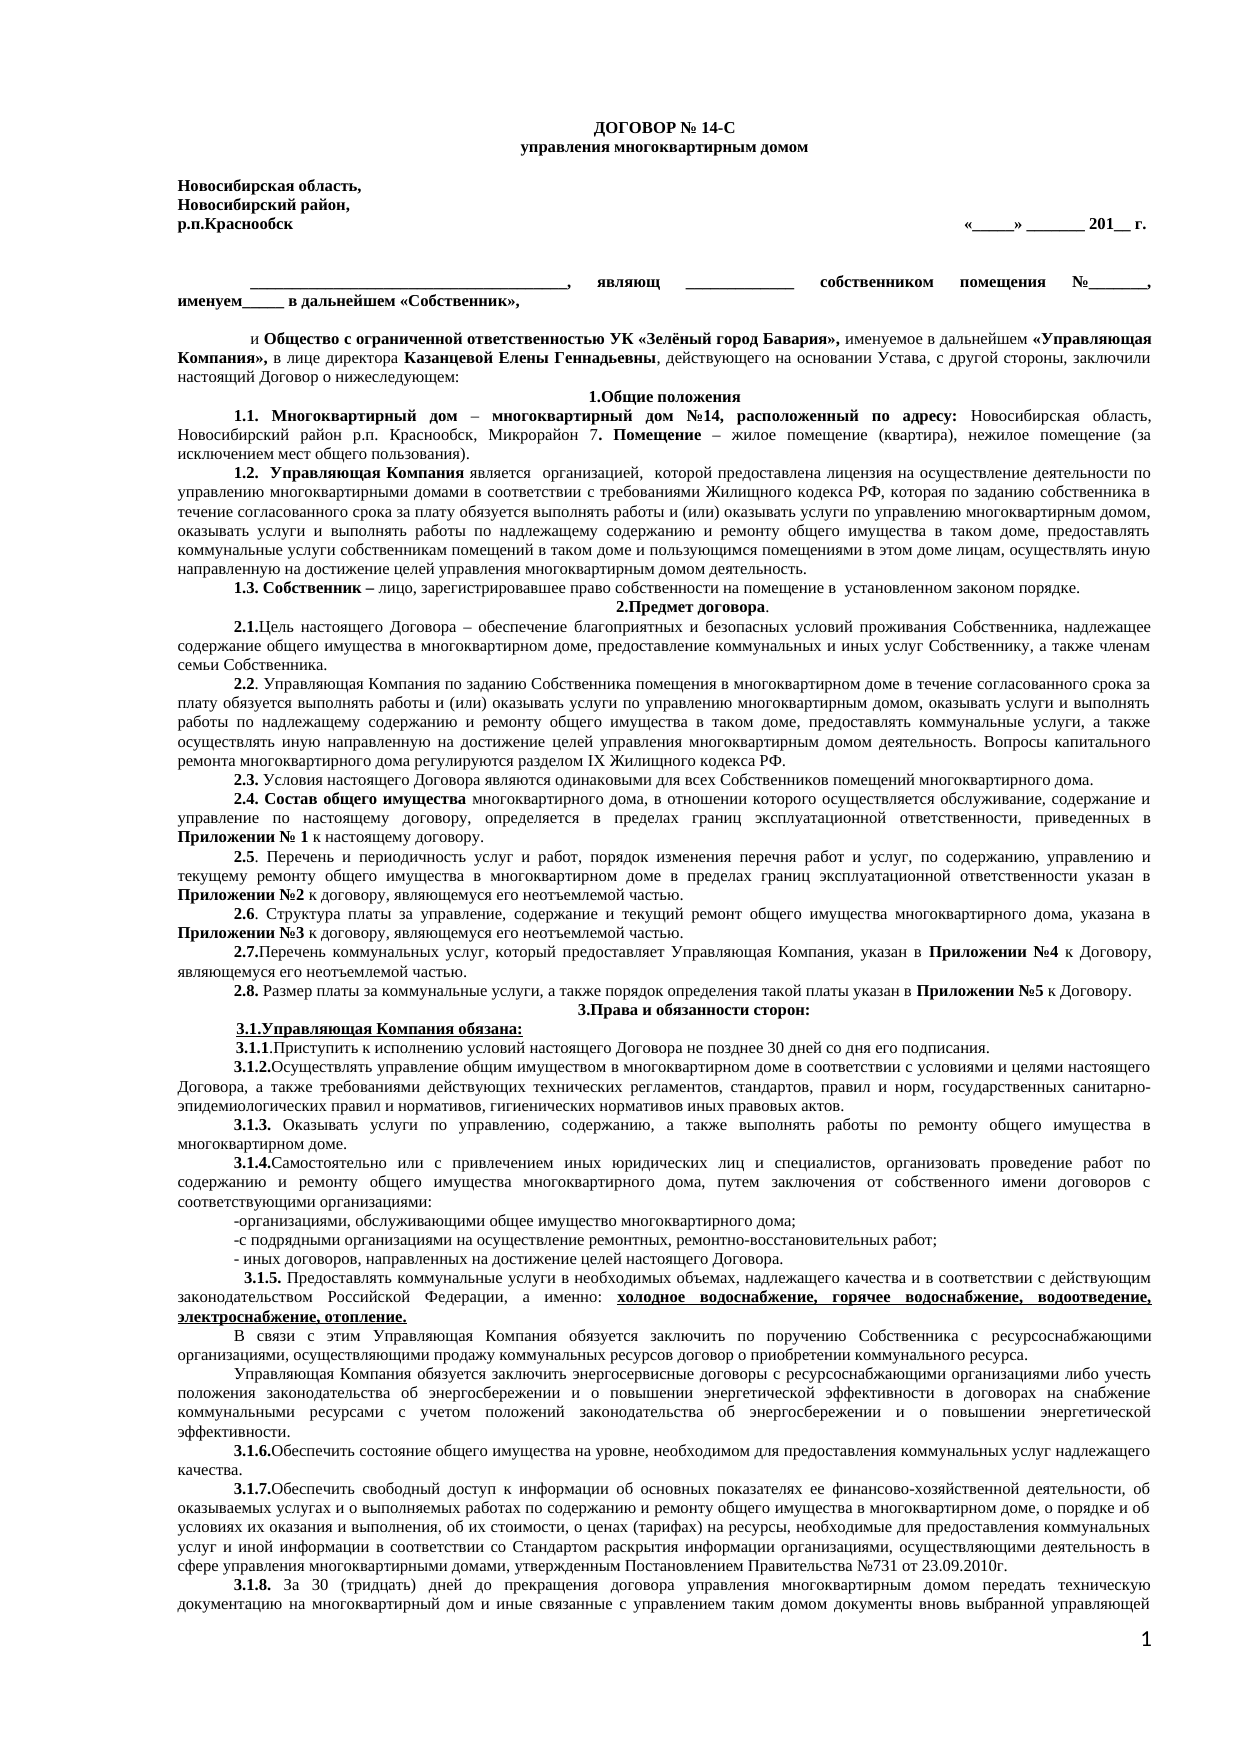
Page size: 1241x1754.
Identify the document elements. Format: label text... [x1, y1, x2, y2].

text 2.7.Перечень коммунальных услуг, который предоставляет Управляющая Компания, указан в Приложении №4 к Договору, являющемуся его неотъемлемой частью. [177, 942, 1152, 981]
text 3.1.2.Осуществлять управление общим имуществом в многоквартирном доме в соответствии с условиями и целями настоящего Договора, а также требованиями действующих технических регламентов, стандартов, правил и норм, государственных санитарно-эпидемиологических правил и нормативов, гигиенических нормативов иных правовых актов. [177, 1057, 1152, 1115]
text 1.1. Многоквартирный дом – многоквартирный дом №14, расположенный по адресу: Новосибирская область, Новосибирский район р.п. Краснообск, Микрорайон 7. Помещение – жилое помещение (квартира), нежилое помещение (за исключением мест общего пользования). [177, 406, 1152, 463]
text 3.Права и обязанности сторон: [177, 1000, 1152, 1019]
text 1.3. Собственник – лицо, зарегистрировавшее право собственности на помещение в установленном законом порядке. [177, 578, 1152, 597]
text 3.1.1.Приступить к исполнению условий настоящего Договора не позднее 30 дней со дня его подписания. [177, 1038, 1152, 1057]
text 2.3. Условия настоящего Договора являются одинаковыми для всех Собственников помещений многоквартирного дома. [177, 770, 1152, 789]
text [177, 1575, 1152, 1613]
text 2.6. Структура платы за управление, содержание и текущий ремонт общего имущества многоквартирного дома, указана в Приложении №3 к договору, являющемуся его неотъемлемой частью. [177, 904, 1152, 942]
text 2.8. Размер платы за коммунальные услуги, а также порядок определения такой платы указан в Приложении №5 к Договору. [177, 981, 1152, 1000]
text -с подрядными организациями на осуществление ремонтных, ремонтно-восстановительных работ; [177, 1230, 1152, 1249]
text Новосибирская область, [177, 176, 1152, 195]
text 3.1.3. Оказывать услуги по управлению, содержанию, а также выполнять работы по ремонту общего имущества в многоквартирном доме. [177, 1115, 1152, 1153]
text 2.5. Перечень и периодичность услуг и работ, порядок изменения перечня работ и услуг, по содержанию, управлению и текущему ремонту общего имущества в многоквартирном доме в пределах границ эксплуатационной ответственности указан в Приложении №2 к договору, являющемуся его неотъемлемой частью. [177, 846, 1152, 904]
text - иных договоров, направленных на достижение целей настоящего Договора. [177, 1249, 1152, 1268]
text 2.1.Цель настоящего Договора – обеспечение благоприятных и безопасных условий проживания Собственника, надлежащее содержание общего имущества в многоквартирном доме, предоставление коммунальных и иных услуг Собственнику, а также членам семьи Собственника. [177, 616, 1152, 674]
text управления многоквартирным домом [177, 137, 1152, 156]
text и Общество с ограниченной ответственностью УК «Зелёный город Бавария», именуемое в дальнейшем «Управляющая Компания», в лице директора Казанцевой Елены Геннадьевны, действующего на основании Устава, с другой стороны, заключили настоящий Договор о нижеследующем: [177, 329, 1152, 386]
text 2.4. Состав общего имущества многоквартирного дома, в отношении которого осуществляется обслуживание, содержание и управление по настоящему договору, определяется в пределах границ эксплуатационной ответственности, приведенных в Приложении № 1 к настоящему договору. [177, 789, 1152, 846]
text ДОГОВОР № 14-C [177, 118, 1152, 137]
text В связи с этим Управляющая Компания обязуется заключить по поручению Собственника с ресурсоснабжающими организациями, осуществляющими продажу коммунальных ресурсов договор о приобретении коммунального ресурса. [177, 1326, 1152, 1364]
text 3.1.4.Самостоятельно или с привлечением иных юридических лиц и специалистов, организовать проведение работ по содержанию и ремонту общего имущества многоквартирного дома, путем заключения от собственного имени договоров с соответствующими организациями: [177, 1153, 1152, 1211]
text -организациями, обслуживающими общее имущество многоквартирного дома; [177, 1211, 1152, 1230]
text 3.1.6.Обеспечить состояние общего имущества на уровне, необходимом для предоставления коммунальных услуг надлежащего качества. [177, 1441, 1152, 1479]
text 3.1.Управляющая Компания обязана: [177, 1019, 1152, 1038]
text р.п.Краснообск «_____» _______ 201__ г. [177, 214, 1152, 233]
text 1.2. Управляющая Компания является организацией, которой предоставлена лицензия на осуществление деятельности по управлению многоквартирными домами в соответствии с требованиями Жилищного кодекса РФ, которая по заданию собственника в течение согласованного срока за плату обязуется выполнять работы и (или) оказывать услуги по управлению многоквартирным домом, оказывать услуги и выполнять работы по надлежащему содержанию и ремонту общего имущества в таком доме, предоставлять коммунальные услуги собственникам помещений в таком доме и пользующимся помещениями в этом доме лицам, осуществлять иную направленную на достижение целей управления многоквартирным домом деятельность. [177, 463, 1152, 578]
text Новосибирский район, [177, 195, 1152, 214]
text 3.1.5. Предоставлять коммунальные услуги в необходимых объемах, надлежащего качества и в соответствии с действующим законодательством Российской Федерации, а именно: холодное водоснабжение, горячее водоснабжение, водоотведение, электроснабжение, отопление. [177, 1268, 1152, 1326]
text Управляющая Компания обязуется заключить энергосервисные договоры с ресурсоснабжающими организациями либо учесть положения законодательства об энергосбережении и о повышении энергетической эффективности в договорах на снабжение коммунальными ресурсами с учетом положений законодательства об энергосбережении и о повышении энергетической эффективности. [177, 1364, 1152, 1441]
text 3.1.7.Обеспечить свободный доступ к информации об основных показателях ее финансово-хозяйственной деятельности, об оказываемых услугах и о выполняемых работах по содержанию и ремонту общего имущества в многоквартирном доме, о порядке и об условиях их оказания и выполнения, об их стоимости, о ценах (тарифах) на ресурсы, необходимые для предоставления коммунальных услуг и иной информации в соответствии со Стандартом раскрытия информации организациями, осуществляющими деятельность в сфере управления многоквартирными домами, утвержденным Постановлением Правительства №731 от 23.09.2010г. [177, 1479, 1152, 1575]
text 2.Предмет договора. [177, 597, 1152, 616]
text 1.Общие положения [177, 386, 1152, 406]
text ______________________________________, являющ _____________ собственником помещения №_______, именуем_____ в дальнейшем «Собственник», [177, 271, 1152, 310]
text 2.2. Управляющая Компания по заданию Собственника помещения в многоквартирном доме в течение согласованного срока за плату обязуется выполнять работы и (или) оказывать услуги по управлению многоквартирным домом, оказывать услуги и выполнять работы по надлежащему содержанию и ремонту общего имущества в таком доме, предоставлять коммунальные услуги, а также осуществлять иную направленную на достижение целей управления многоквартирным домом деятельность. Вопросы капитального ремонта многоквартирного дома регулируются разделом IX Жилищного кодекса РФ. [177, 674, 1152, 770]
